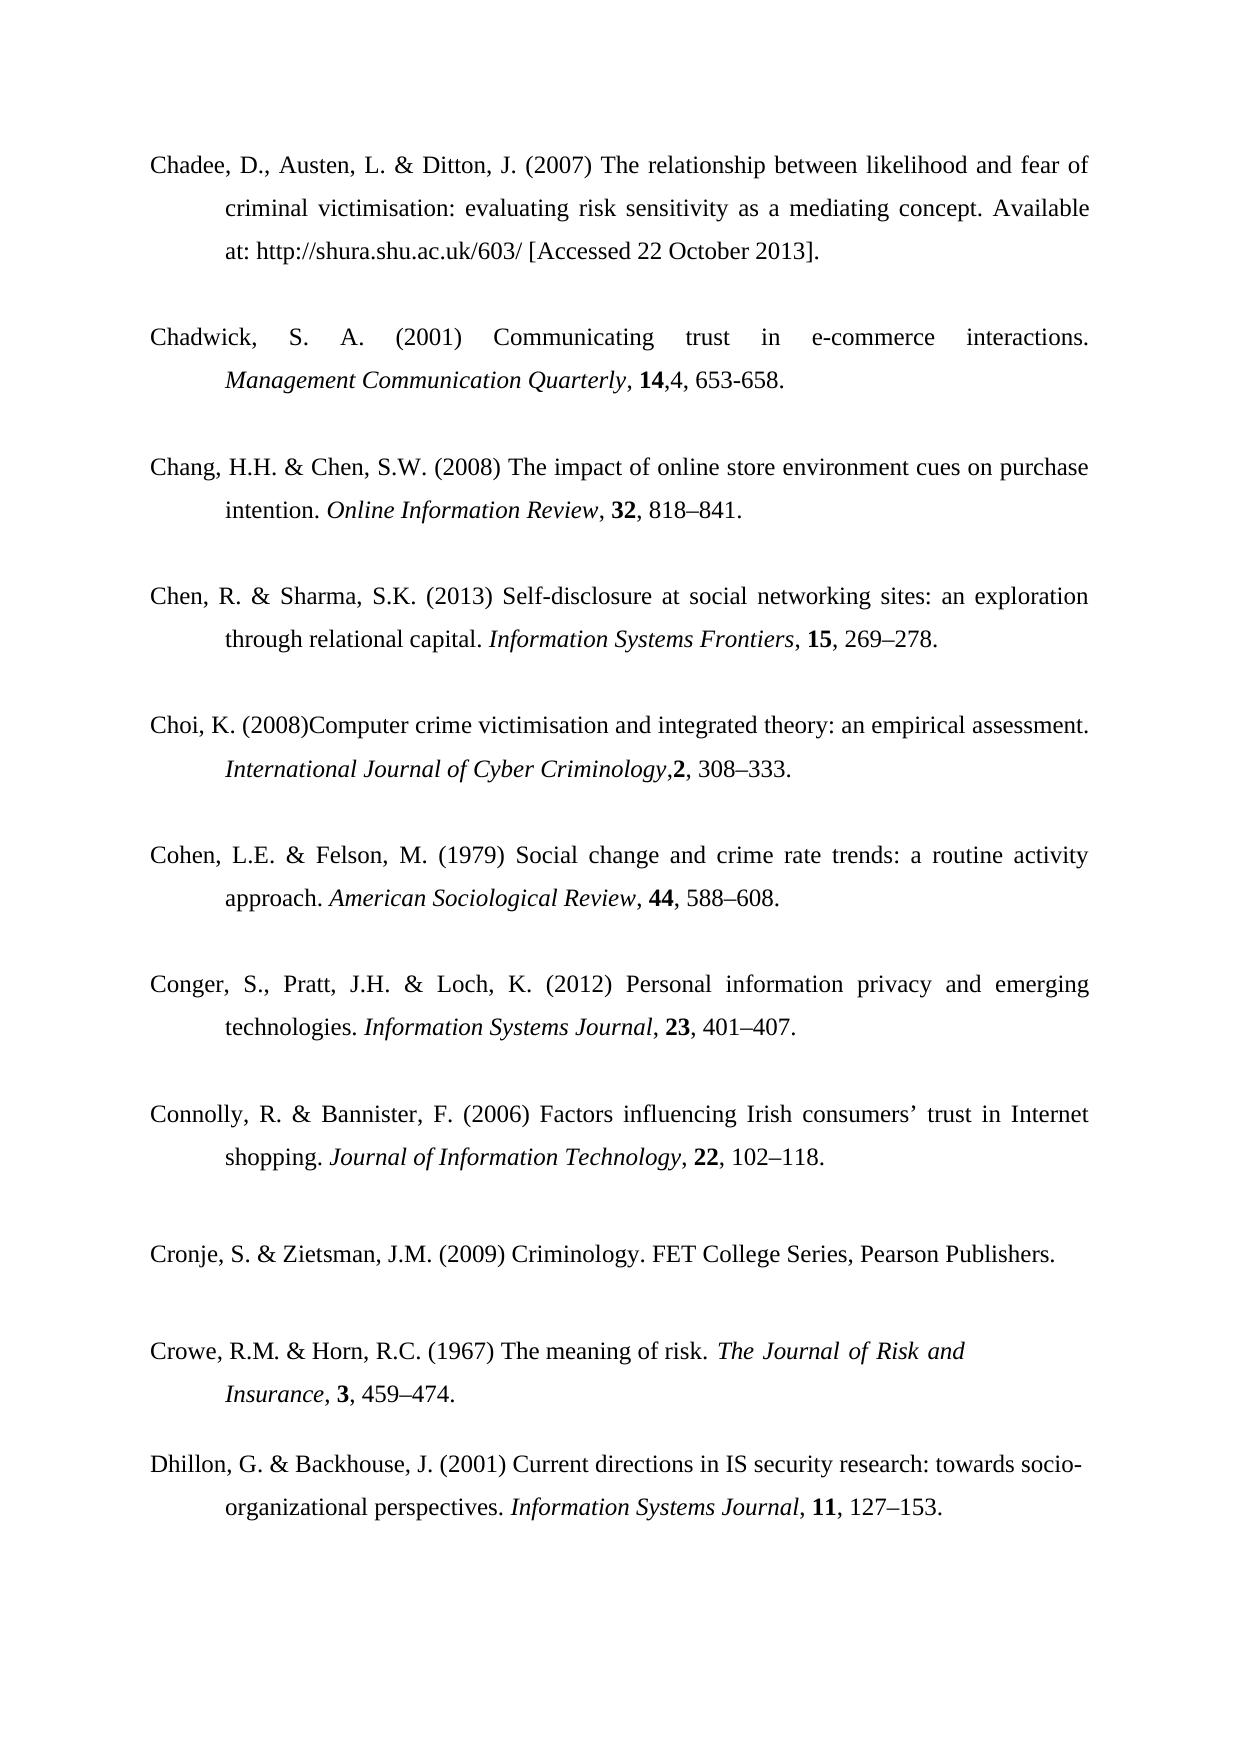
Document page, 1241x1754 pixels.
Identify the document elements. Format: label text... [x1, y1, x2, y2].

text Choi, K. (2008)Computer crime victimisation and integrated theory: an empirical assessment. International Journal of Cyber Criminology,2, 308–333. [150, 711, 1090, 782]
text Dhillon, G. & Backhouse, J. (2001) Current directions in IS security research: towards socio-organizational perspectives. Information Systems Journal, 11, 127–153. [150, 1449, 1090, 1521]
text Cronje, S. & Zietsman, J.M. (2009) Criminology. FET College Series, Pearson Publishers. [150, 1239, 1090, 1268]
text Conger, S., Pratt, J.H. & Loch, K. (2012) Personal information privacy and emerging technologies. Information Systems Journal, 23, 401–407. [150, 969, 1090, 1041]
text Connolly, R. & Bannister, F. (2006) Factors influencing Irish consumers’ trust in Internet shopping. Journal of Information Technology, 22, 102–118. [150, 1099, 1090, 1171]
text Cohen, L.E. & Felson, M. (1979) Social change and crime rate trends: a routine activity approach. American Sociological Review, 44, 588–608. [150, 840, 1090, 912]
text Chen, R. & Sharma, S.K. (2013) Self-disclosure at social networking sites: an exploration through relational capital. Information Systems Frontiers, 15, 269–278. [150, 581, 1090, 653]
text Chadwick, S. A. (2001) Communicating trust in e-commerce interactions. Management Communication Quarterly, 14,4, 653-658. [150, 322, 1090, 394]
text Crowe, R.M. & Horn, R.C. (1967) The meaning of risk. The Journal of Risk and Insurance, 3, 459–474. [150, 1336, 1090, 1408]
text Chadee, D., Austen, L. & Ditton, J. (2007) The relationship between likelihood and fear of criminal victimisation: evaluating risk sensitivity as a mediating concept. Available at: http://shura.shu.ac.uk/603/ [Accessed 22 October 2013]. [150, 150, 1090, 265]
text Chang, H.H. & Chen, S.W. (2008) The impact of online store environment cues on purchase intention. Online Information Review, 32, 818–841. [150, 452, 1090, 524]
